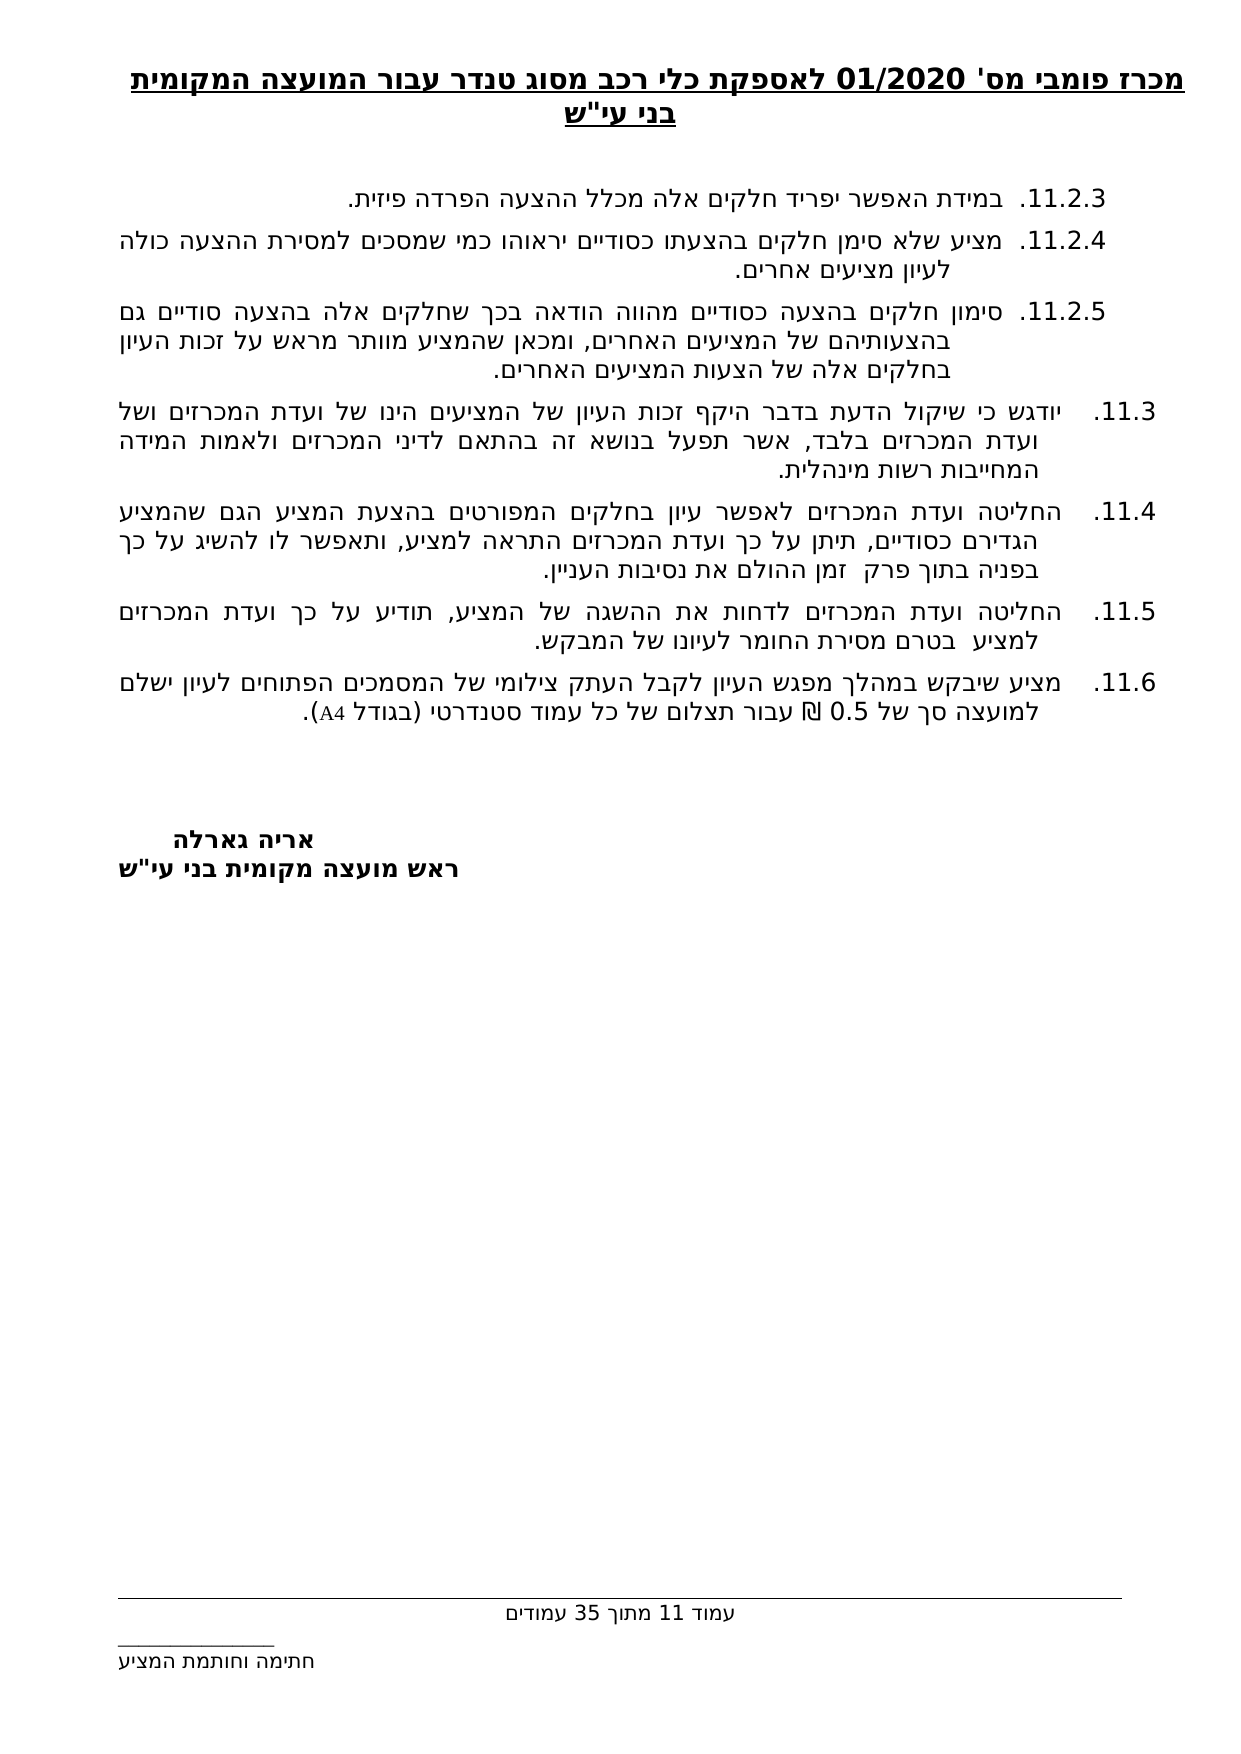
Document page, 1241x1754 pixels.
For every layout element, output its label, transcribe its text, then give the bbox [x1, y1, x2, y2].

text אריה גארלה [118, 825, 522, 854]
list החליטה ועדת המכרזים לאפשר עיון בחלקים המפורטים בהצעת המציע הגם שהמציע הגדירם כסודיים, תיתן על כך ועדת המכרזים התראה למציע, ותאפשר לו להשיג על כך בפניה בתוך פרק זמן ההולם את נסיבות העניין. [118, 497, 1093, 584]
list במידת האפשר יפריד חלקים אלה מכלל ההצעה הפרדה פיזית. [118, 184, 1019, 214]
list סימון חלקים בהצעה כסודיים מהווה הודאה בכך שחלקים אלה בהצעה סודיים גם בהצעותיהם של המציעים האחרים, ומכאן שהמציע מוותר מראש על זכות העיון בחלקים אלה של הצעות המציעים האחרים. [118, 297, 1019, 384]
list החליטה ועדת המכרזים לדחות את ההשגה של המציע, תודיע על כך ועדת המכרזים למציע בטרם מסירת החומר לעיונו של המבקש. [118, 597, 1093, 655]
list יודגש כי שיקול הדעת בדבר היקף זכות העיון של המציעים הינו של ועדת המכרזים ושל ועדת המכרזים בלבד, אשר תפעל בנושא זה בהתאם לדיני המכרזים ולאמות המידה המחייבות רשות מינהלית. [118, 397, 1093, 484]
list מציע שלא סימן חלקים בהצעתו כסודיים יראוהו כמי שמסכים למסירת ההצעה כולה לעיון מציעים אחרים. [118, 226, 1019, 284]
text ראש מועצה מקומית בני עי"ש [118, 854, 1122, 883]
list מציע שיבקש במהלך מפגש העיון לקבל העתק צילומי של המסמכים הפתוחים לעיון ישלם למועצה סך של 0.5 ₪ עבור תצלום של כל עמוד סטנדרטי (בגודל A4). [118, 668, 1093, 726]
